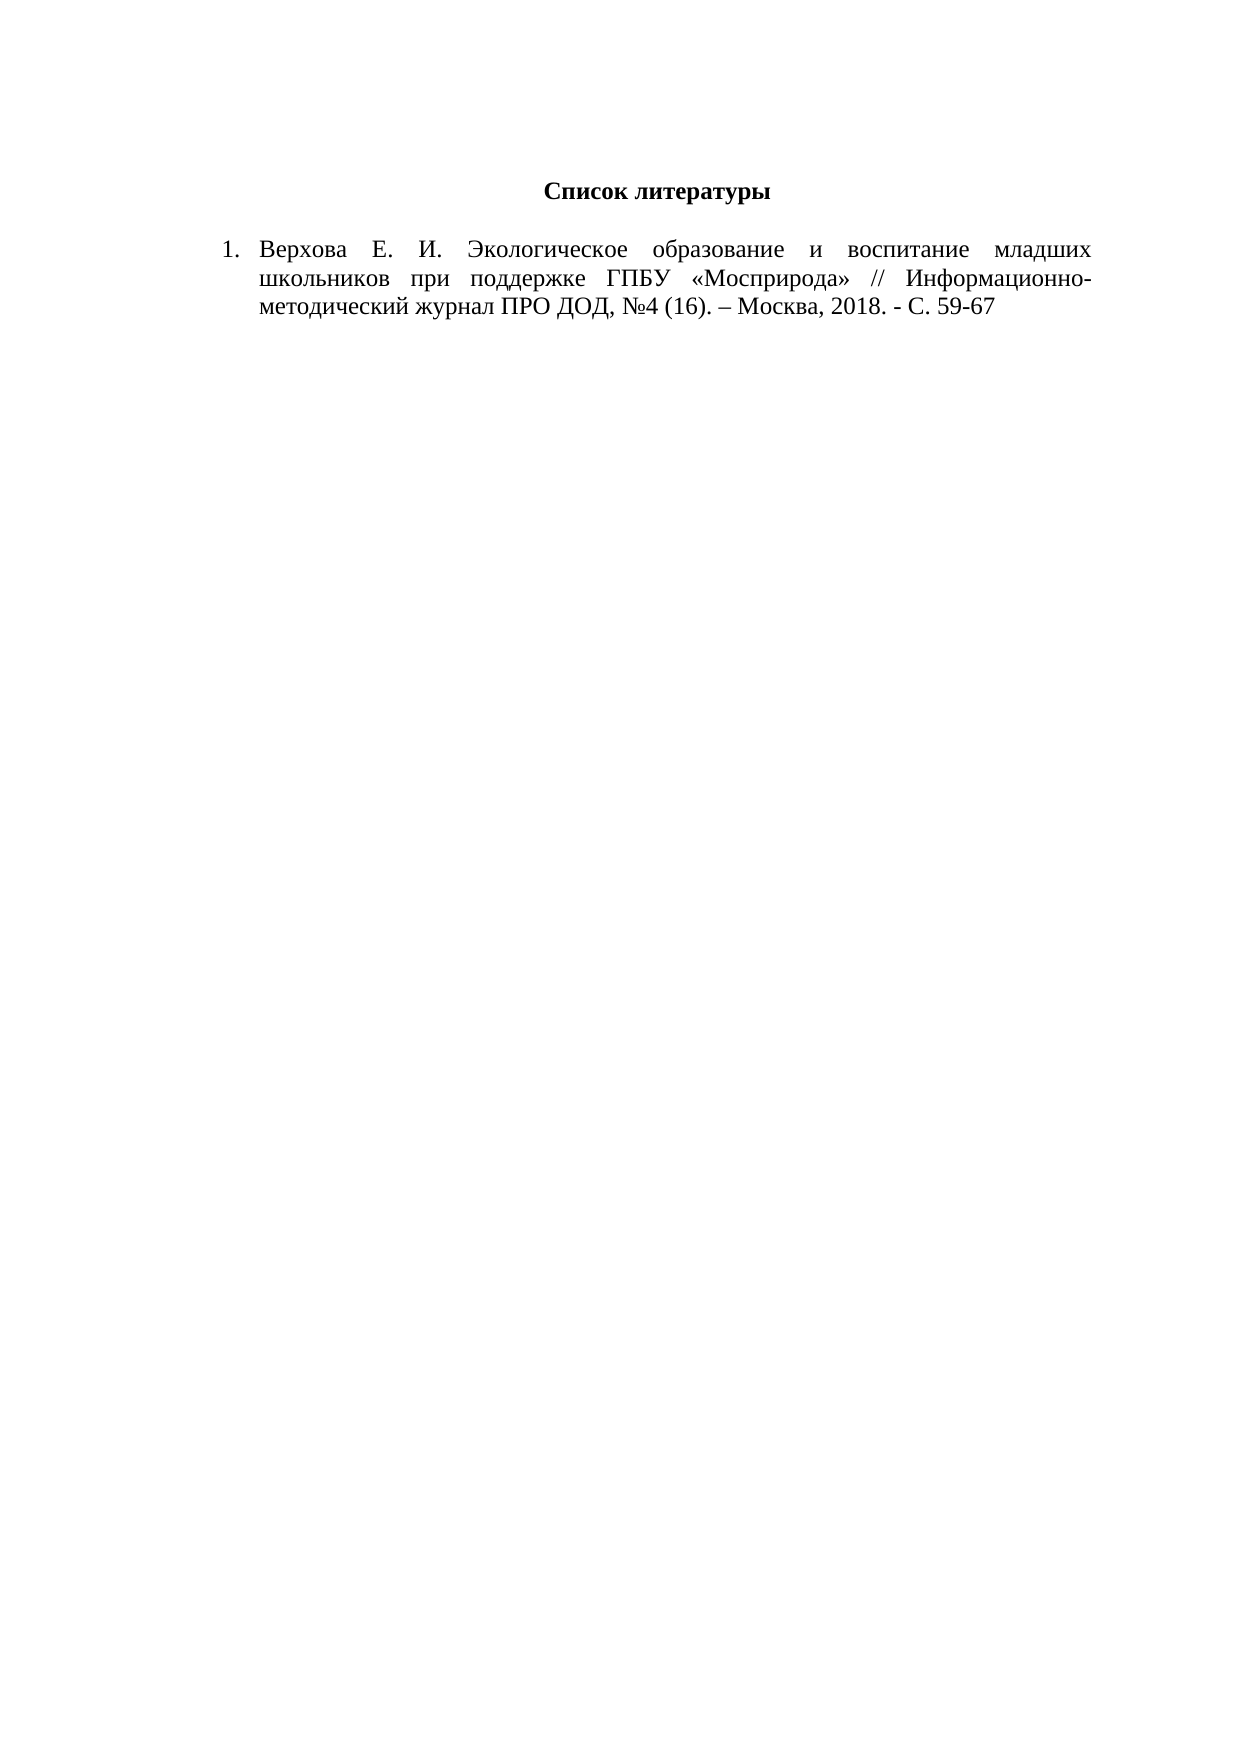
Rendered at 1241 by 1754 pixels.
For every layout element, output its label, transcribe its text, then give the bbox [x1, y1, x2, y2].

list Верхова Е. И. Экологическое образование и воспитание младших школьников при поддержке ГПБУ «Мосприрода» // Информационно-методический журнал ПРО ДОД, №4 (16). – Москва, 2018. - С. 59-67 [221, 234, 1092, 320]
text Список литературы [148, 176, 1092, 205]
